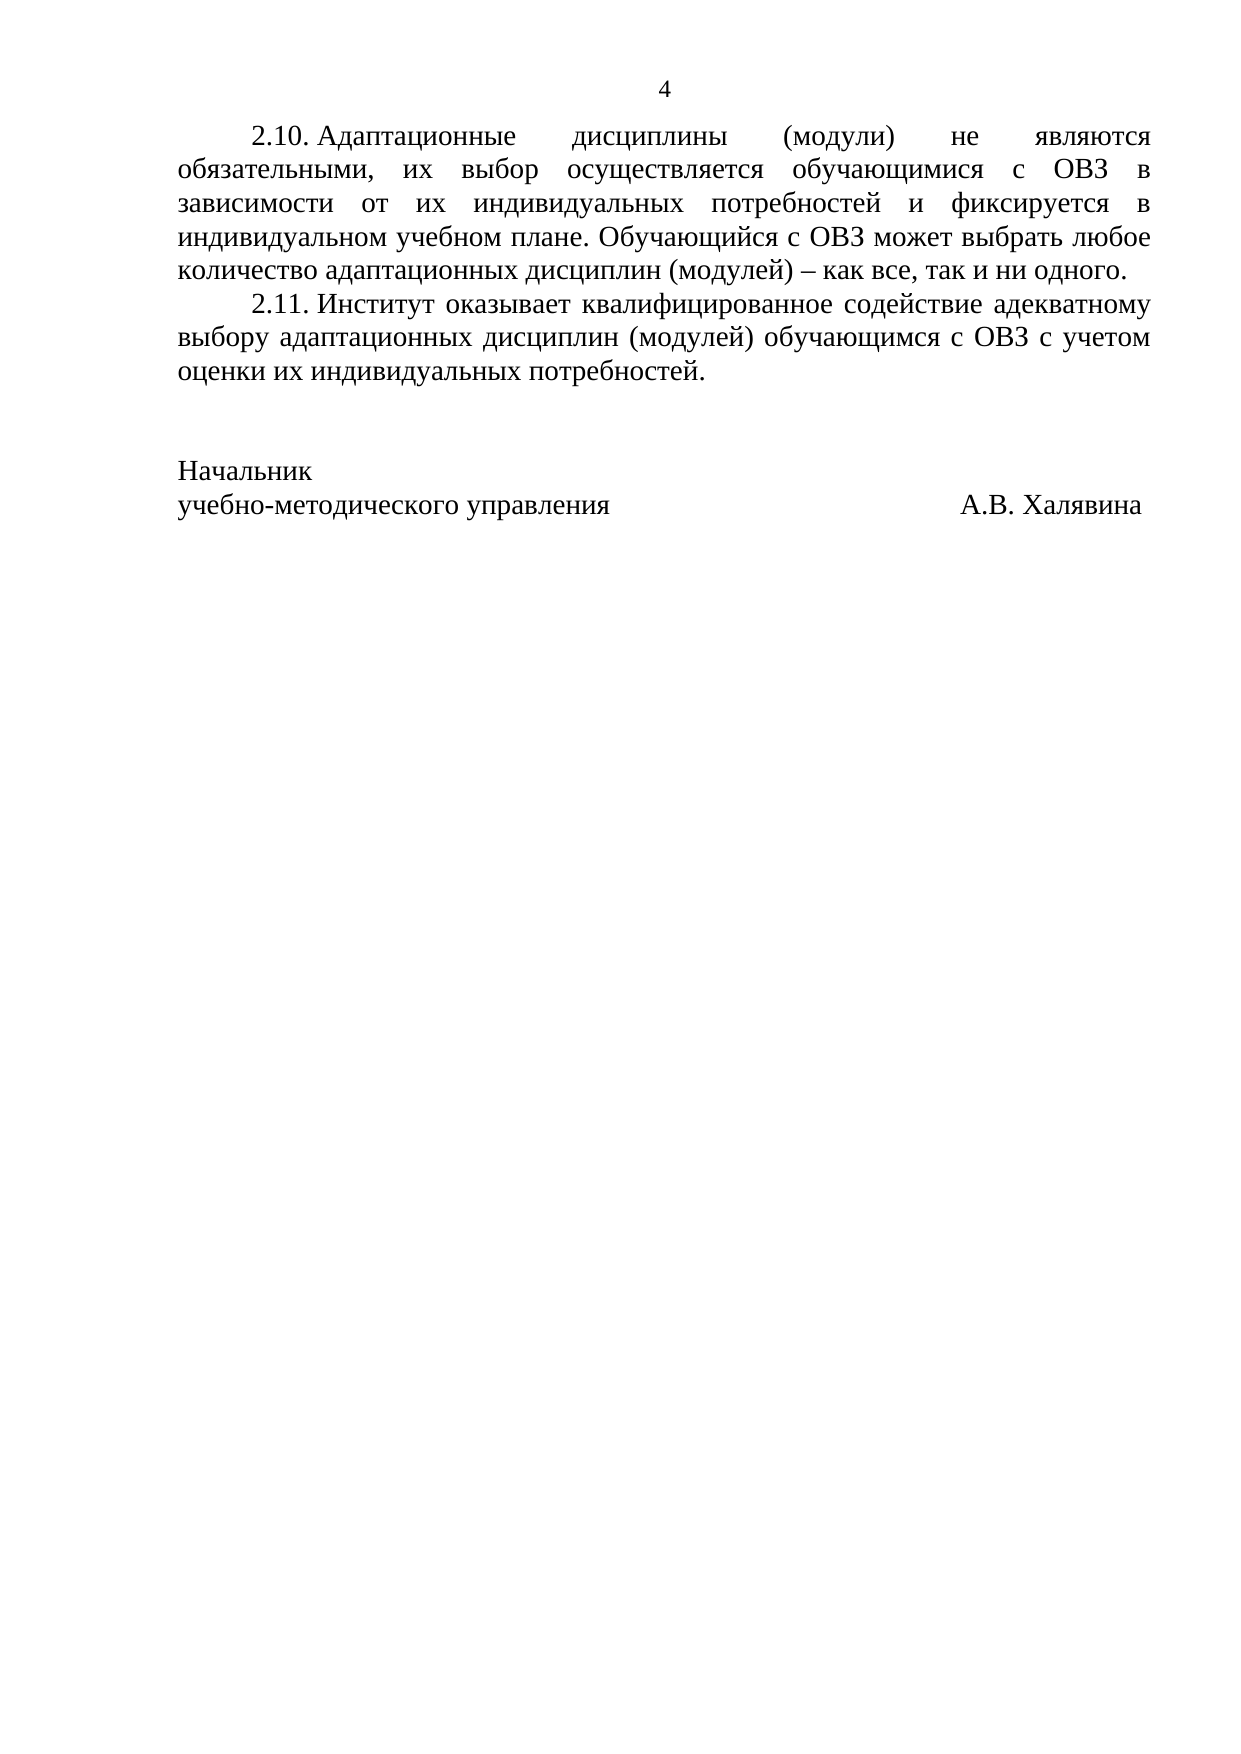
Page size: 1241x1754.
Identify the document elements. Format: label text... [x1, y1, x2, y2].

list Институт оказывает квалифицированное содействие адекватному выбору адаптационных дисциплин (модулей) обучающимся с ОВЗ с учетом оценки их индивидуальных потребностей. [177, 286, 1152, 386]
list Адаптационные дисциплины (модули) не являются обязательными, их выбор осуществляется обучающимися с ОВЗ в зависимости от их индивидуальных потребностей и фиксируется в индивидуальном учебном плане. Обучающийся с ОВЗ может выбрать любое количество адаптационных дисциплин (модулей) – как все, так и ни одного. [177, 118, 1152, 286]
text Начальник учебно-методического управления А.В. Халявина [177, 453, 1152, 521]
